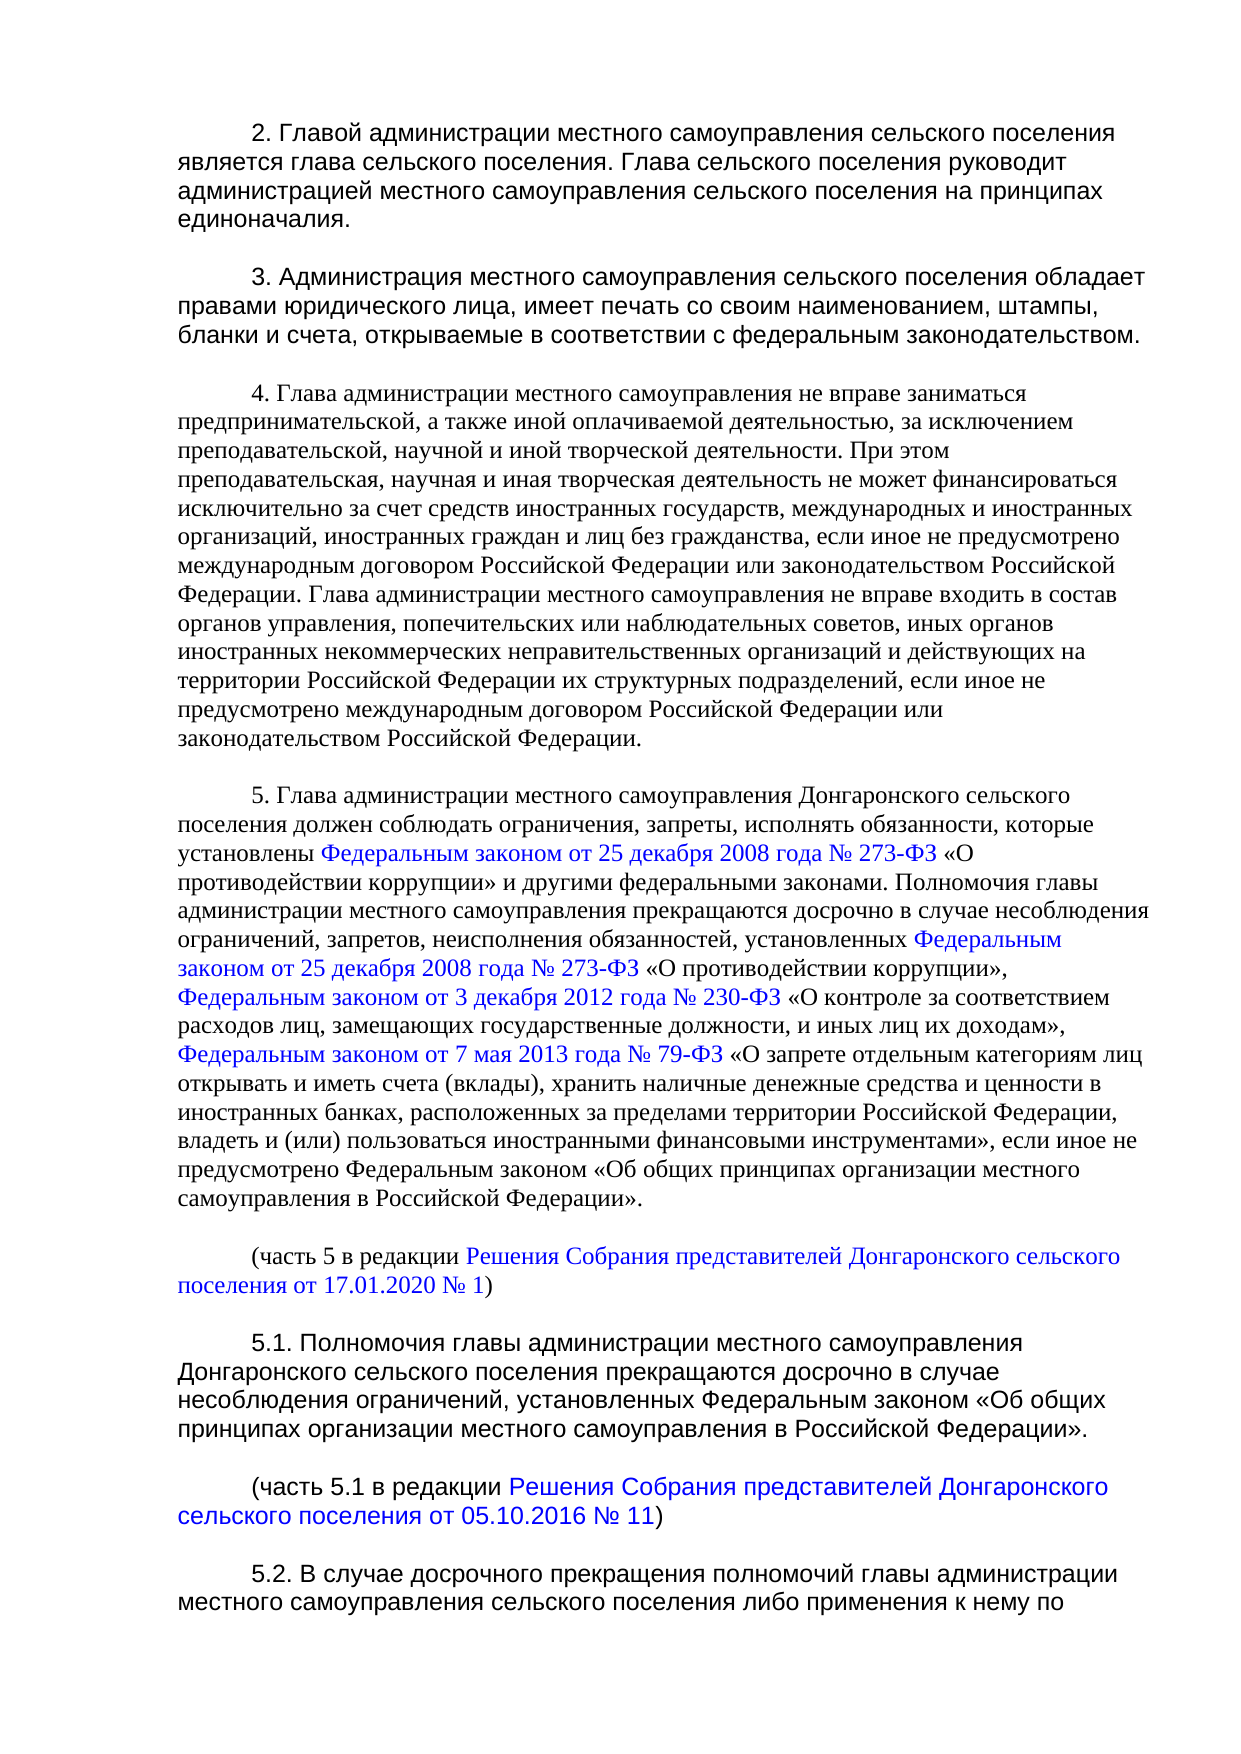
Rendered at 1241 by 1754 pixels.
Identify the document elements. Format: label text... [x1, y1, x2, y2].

text 4. Глава администрации местного самоуправления не вправе заниматься предпринимательской, а также иной оплачиваемой деятельностью, за исключением преподавательской, научной и иной творческой деятельности. При этом преподавательская, научная и иная творческая деятельность не может финансироваться исключительно за счет средств иностранных государств, международных и иностранных организаций, иностранных граждан и лиц без гражданства, если иное не предусмотрено международным договором Российской Федерации или законодательством Российской Федерации. Глава администрации местного самоуправления не вправе входить в состав органов управления, попечительских или наблюдательных советов, иных органов иностранных некоммерческих неправительственных организаций и действующих на территории Российской Федерации их структурных подразделений, если иное не предусмотрено международным договором Российской Федерации или законодательством Российской Федерации. [177, 378, 1152, 751]
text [177, 1558, 1152, 1616]
text 2. Главой администрации местного самоуправления сельского поселения является глава сельского поселения. Глава сельского поселения руководит администрацией местного самоуправления сельского поселения на принципах единоначалия. [177, 118, 1152, 233]
text (часть 5.1 в редакции Решения Собрания представителей Донгаронского сельского поселения от 05.10.2016 № 11) [177, 1472, 1152, 1529]
text 5.1. Полномочия главы администрации местного самоуправления Донгаронского сельского поселения прекращаются досрочно в случае несоблюдения ограничений, установленных Федеральным законом «Об общих принципах организации местного самоуправления в Российской Федерации». [177, 1328, 1152, 1443]
text 3. Администрация местного самоуправления сельского поселения обладает правами юридического лица, имеет печать со своим наименованием, штампы, бланки и счета, открываемые в соответствии с федеральным законодательством. [177, 262, 1152, 348]
text (часть 5 в редакции Решения Собрания представителей Донгаронского сельского поселения от 17.01.2020 № 1) [177, 1241, 1152, 1298]
text 5. Глава администрации местного самоуправления Донгаронского сельского поселения должен соблюдать ограничения, запреты, исполнять обязанности, которые установлены Федеральным законом от 25 декабря 2008 года № 273-ФЗ «О противодействии коррупции» и другими федеральными законами. Полномочия главы администрации местного самоуправления прекращаются досрочно в случае несоблюдения ограничений, запретов, неисполнения обязанностей, установленных Федеральным законом от 25 декабря 2008 года № 273-ФЗ «О противодействии коррупции», Федеральным законом от 3 декабря 2012 года № 230-ФЗ «О контроле за соответствием расходов лиц, замещающих государственные должности, и иных лиц их доходам», Федеральным законом от 7 мая 2013 года № 79-ФЗ «О запрете отдельным категориям лиц открывать и иметь счета (вклады), хранить наличные денежные средства и ценности в иностранных банках, расположенных за пределами территории Российской Федерации, владеть и (или) пользоваться иностранными финансовыми инструментами», если иное не предусмотрено Федеральным законом «Об общих принципах организации местного самоуправления в Российской Федерации». [177, 781, 1152, 1212]
